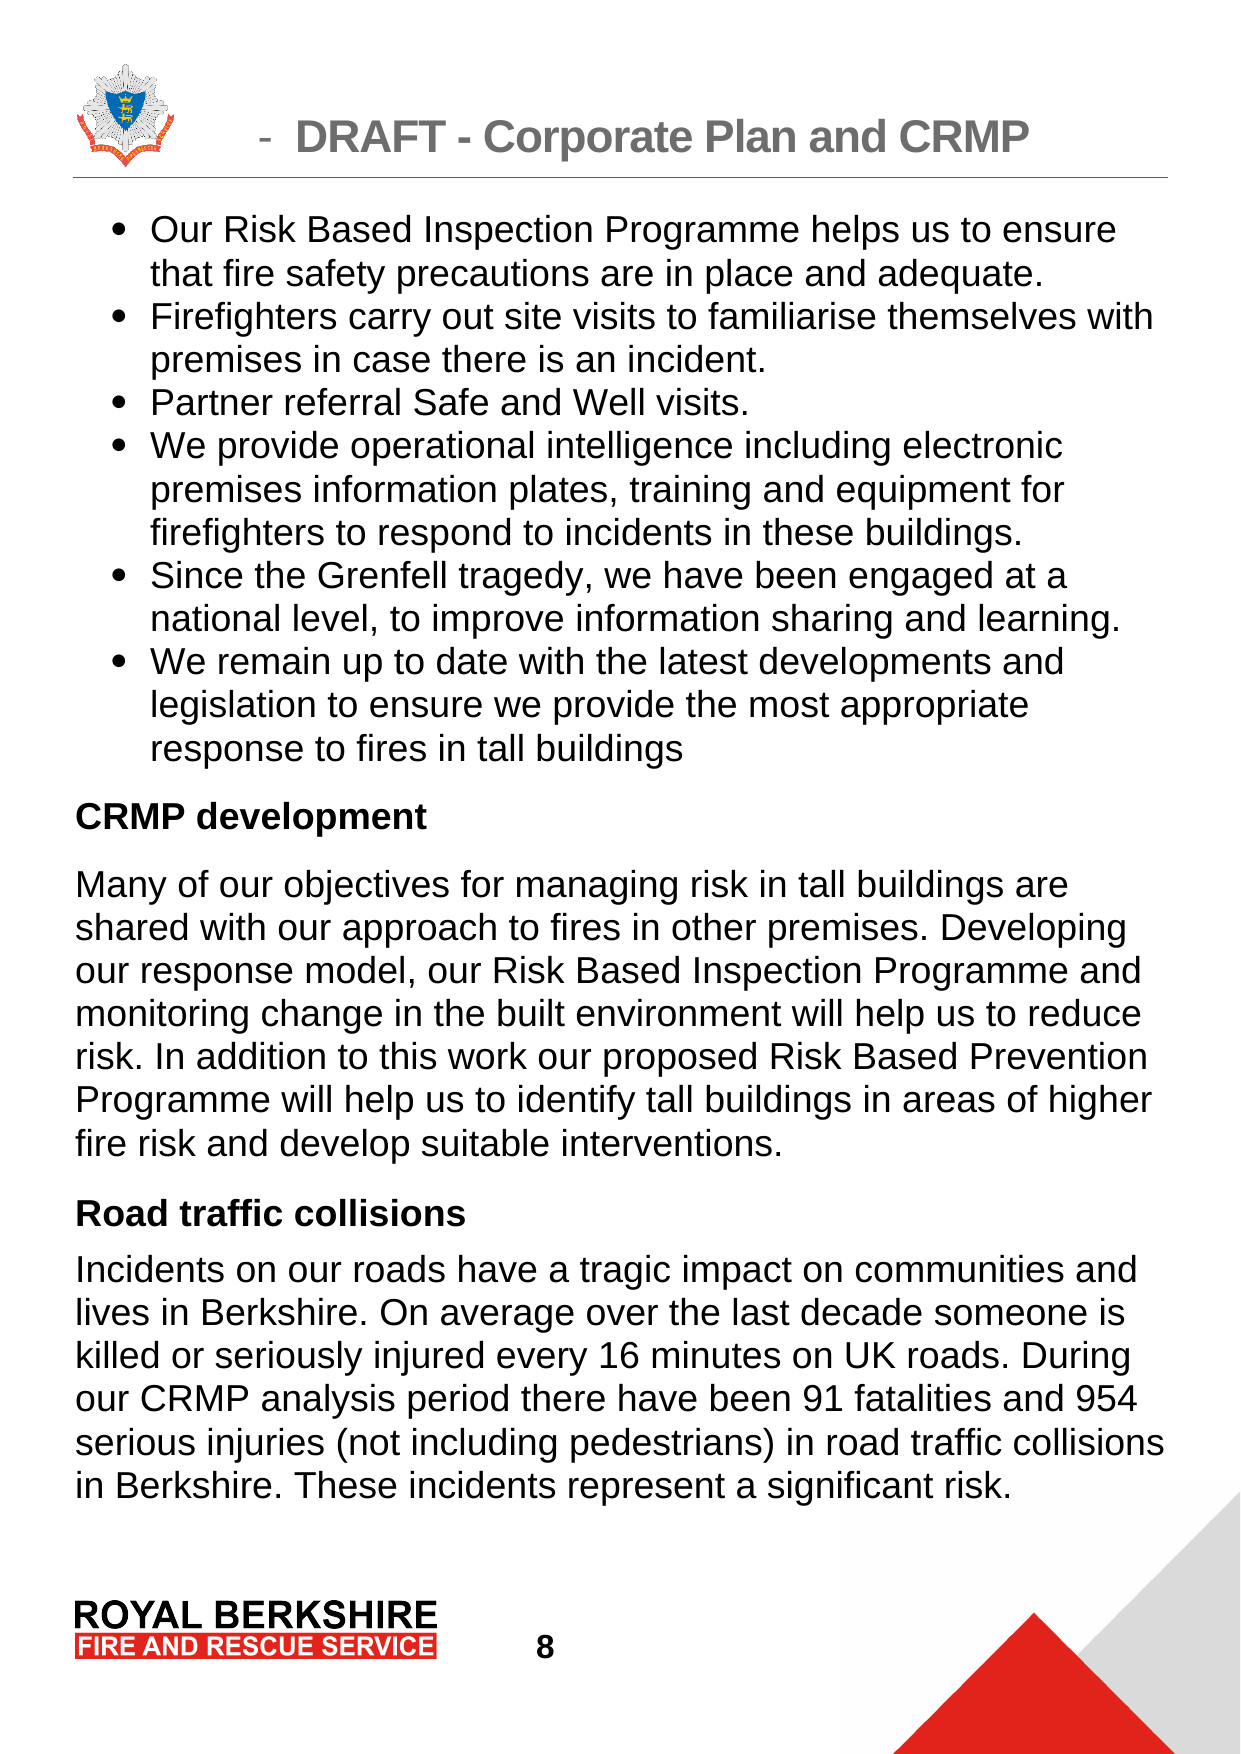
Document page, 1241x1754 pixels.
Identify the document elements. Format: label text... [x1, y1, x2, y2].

list We provide operational intelligence including electronic premises information plates, training and equipment for firefighters to respond to incidents in these buildings. [112, 424, 1165, 553]
text CRMP development [75, 794, 1165, 837]
picture [75, 1600, 437, 1659]
text Incidents on our roads have a tragic impact on communities and lives in Berkshire. On average over the last decade someone is killed or seriously injured every 16 minutes on UK roads. During our CRMP analysis period there have been 91 fatalities and 954 serious injuries (not including pedestrians) in road traffic collisions in Berkshire. These incidents represent a significant risk. [75, 1247, 1165, 1506]
subtitle Road traffic collisions [75, 1189, 1165, 1235]
list We remain up to date with the latest developments and legislation to ensure we provide the most appropriate response to fires in tall buildings [112, 639, 1165, 769]
list Partner referral Safe and Well visits. [112, 380, 1165, 424]
list Our Risk Based Inspection Programme helps us to ensure that fire safety precautions are in place and adequate. [112, 208, 1165, 294]
picture [840, 1478, 1241, 1754]
list Since the Grenfell tragedy, we have been engaged at a national level, to improve information sharing and learning. [112, 553, 1165, 639]
picture [75, 62, 176, 169]
list Firefighters carry out site visits to familiarise themselves with premises in case there is an incident. [112, 294, 1165, 380]
text Many of our objectives for managing risk in tall buildings are shared with our approach to fires in other premises. Developing our response model, our Risk Based Inspection Programme and monitoring change in the built environment will help us to reduce risk. In addition to this work our proposed Risk Based Prevention Programme will help us to identify tall buildings in areas of higher fire risk and develop suitable interventions. [75, 862, 1165, 1164]
